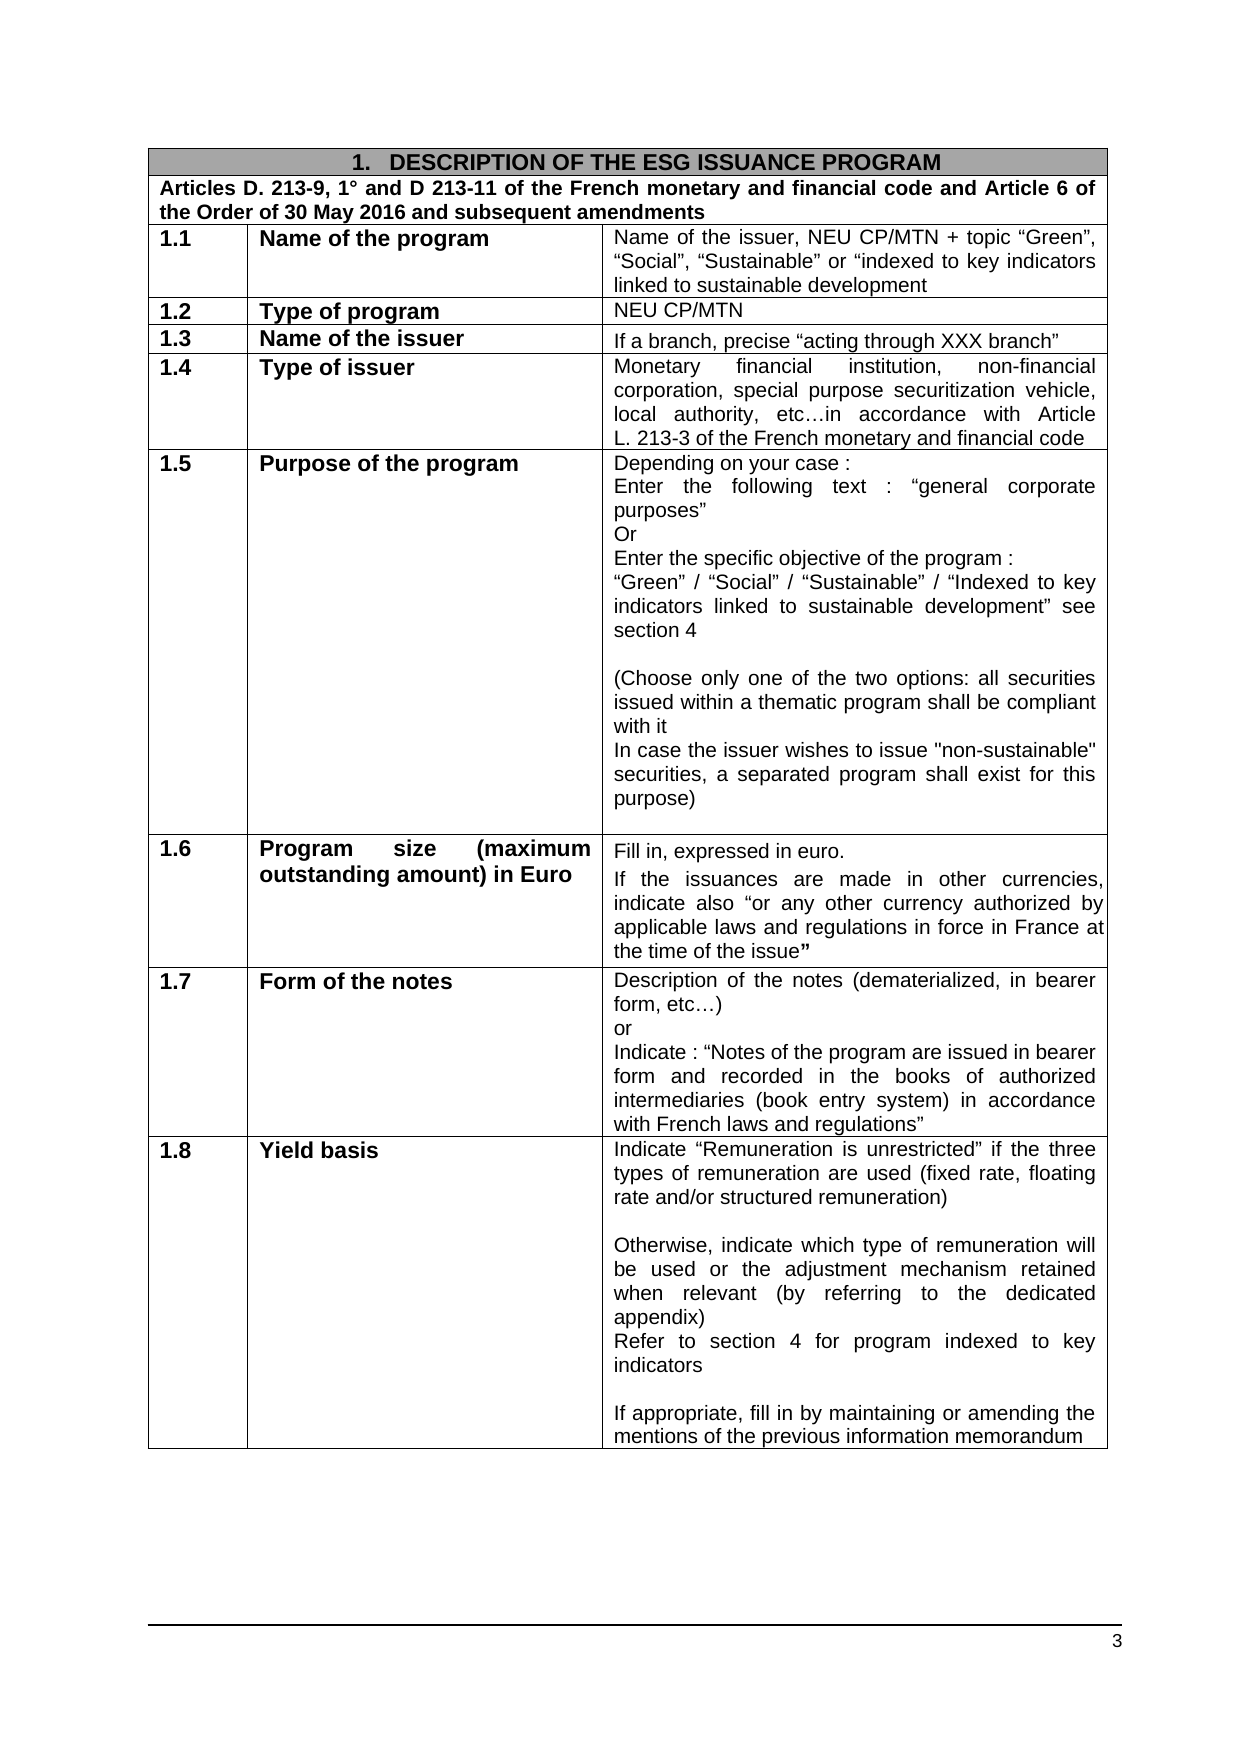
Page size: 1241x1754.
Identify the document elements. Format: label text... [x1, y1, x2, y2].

table_cell 1.5 [149, 450, 247, 834]
table_cell Name of the program [248, 225, 602, 297]
table_cell 1.8 [149, 1137, 247, 1448]
table_cell 1.1 [149, 225, 247, 297]
table_cell 1.7 [149, 968, 247, 1136]
table_cell Form of the notes [248, 968, 602, 1136]
table_cell 1.6 [149, 835, 247, 967]
table_cell NEU CP/MTN [603, 298, 1107, 324]
table_cell Articles D. 213-9, 1° and D 213-11 of the French monetary and financial code and Article 6 of the Order of 30 May 2016 and subsequent amendments [149, 176, 1107, 224]
table_cell Depending on your case : Enter the following text : “general corporate purposes” Or Enter the specific objective of the program : “Green” / “Social” / “Sustainable” / “Indexed to key indicators linked to sustainable development” see section 4 (Choose only one of the two options: all securities issued within a thematic program shall be compliant with it In case the issuer wishes to issue "non-sustainable" securities, a separated program shall exist for this purpose) [603, 450, 1107, 834]
table_cell Fill in, expressed in euro. If the issuances are made in other currencies, indicate also “or any other currency authorized by applicable laws and regulations in force in France at the time of the issue” [603, 835, 1107, 967]
table_cell Program size (maximum outstanding amount) in Euro [248, 835, 602, 967]
table_cell Description of the notes (dematerialized, in bearer form, etc…) or Indicate : “Notes of the program are issued in bearer form and recorded in the books of authorized intermediaries (book entry system) in accordance with French laws and regulations” [603, 968, 1107, 1136]
table_cell Monetary financial institution, non-financial corporation, special purpose securitization vehicle, local authority, etc…in accordance with Article L. 213-3 of the French monetary and financial code [603, 354, 1107, 449]
table_cell Name of the issuer [248, 325, 602, 352]
table_cell If a branch, precise “acting through XXX branch” [603, 325, 1107, 352]
table_cell Name of the issuer, NEU CP/MTN + topic “Green”, “Social”, “Sustainable” or “indexed to key indicators linked to sustainable development [603, 225, 1107, 297]
table_cell Type of program [248, 298, 602, 324]
table_cell Purpose of the program [248, 450, 602, 834]
table_cell Type of issuer [248, 354, 602, 449]
table_cell Indicate “Remuneration is unrestricted” if the three types of remuneration are used (fixed rate, floating rate and/or structured remuneration) Otherwise, indicate which type of remuneration will be used or the adjustment mechanism retained when relevant (by referring to the dedicated appendix) Refer to section 4 for program indexed to key indicators If appropriate, fill in by maintaining or amending the mentions of the previous information memorandum [603, 1137, 1107, 1448]
table_cell Yield basis [248, 1137, 602, 1448]
table_header DESCRIPTION OF THE ESG ISSUANCE PROGRAM [149, 149, 1107, 175]
table_cell 1.4 [149, 354, 247, 449]
table_cell 1.2 [149, 298, 247, 324]
table_cell 1.3 [149, 325, 247, 352]
